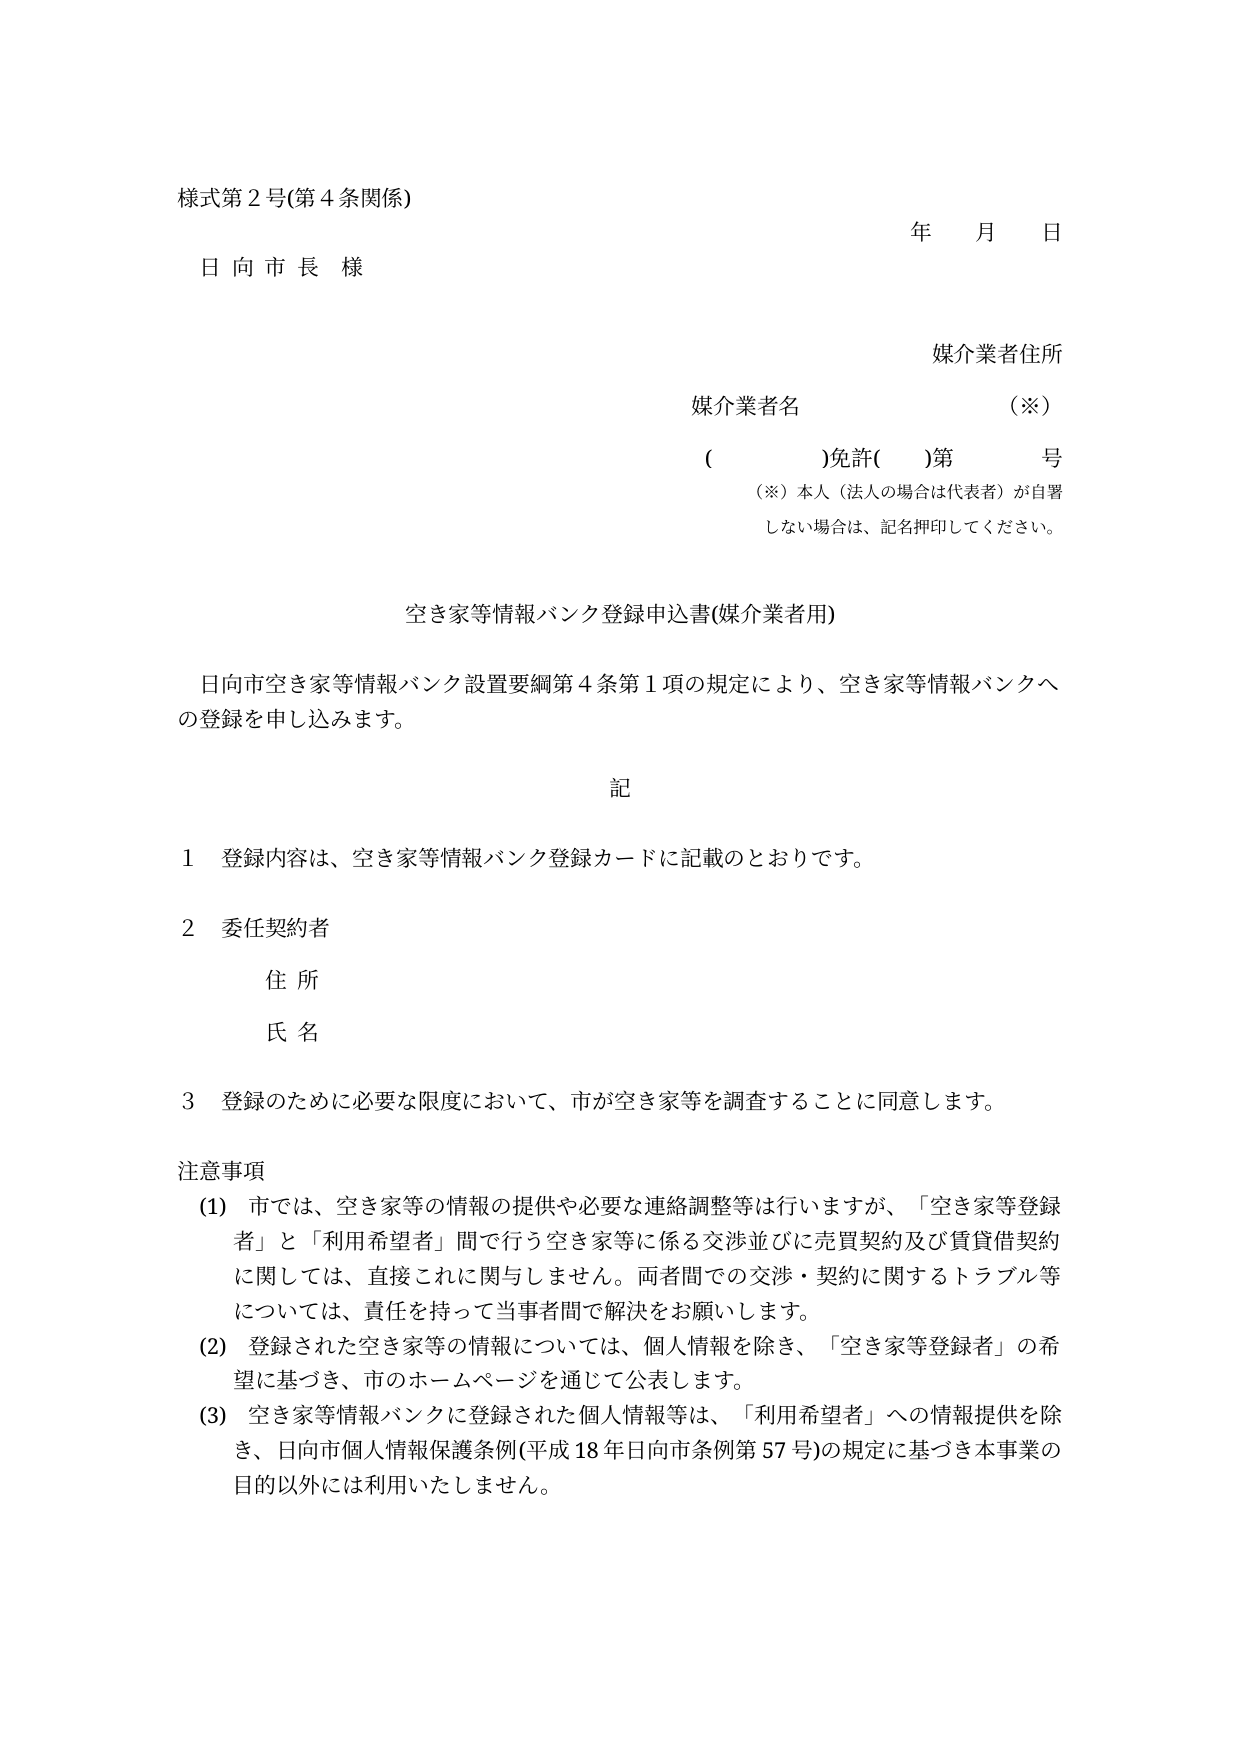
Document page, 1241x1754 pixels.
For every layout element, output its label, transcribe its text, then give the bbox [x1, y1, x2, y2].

text 空き家等情報バンク登録申込書(媒介業者用) [177, 596, 1063, 630]
text (3) 空き家等情報バンクに登録された個人情報等は、「利用希望者」への情報提供を除き、日向市個人情報保護条例(平成18年日向市条例第57号)の規定に基づき本事業の目的以外には利用いたしません。 [177, 1397, 1063, 1502]
text 日向市長 様 [177, 249, 1063, 284]
text 住所 [177, 961, 1063, 996]
text 氏名 [177, 1013, 1063, 1048]
text (2) 登録された空き家等の情報については、個人情報を除き、「空き家等登録者」の希望に基づき、市のホームページを通じて公表します。 [177, 1327, 1063, 1397]
text 媒介業者住所 [177, 336, 1063, 370]
text ３ 登録のために必要な限度において、市が空き家等を調査することに同意します。 [177, 1083, 1063, 1118]
text 年 月 日 [177, 214, 1063, 249]
text ２ 委任契約者 [177, 909, 1063, 944]
text しない場合は、記名押印してください。 [177, 509, 1063, 544]
text (1) 市では、空き家等の情報の提供や必要な連絡調整等は行いますが、「空き家等登録者」と「利用希望者」間で行う空き家等に係る交渉並びに売買契約及び賃貸借契約に関しては、直接これに関与しません。両者間での交渉・契約に関するトラブル等については、責任を持って当事者間で解決をお願いします。 [177, 1188, 1063, 1327]
text ( )免許( )第 号 [177, 439, 1063, 474]
text （※）本人（法人の場合は代表者）が自署 [177, 474, 1063, 509]
text 媒介業者名 （※） [177, 387, 1063, 422]
text 日向市空き家等情報バンク設置要綱第４条第１項の規定により、空き家等情報バンクへの登録を申し込みます。 [177, 665, 1063, 735]
subtitle 記 [177, 770, 1063, 805]
text 注意事項 [177, 1153, 1063, 1188]
text １ 登録内容は、空き家等情報バンク登録カードに記載のとおりです。 [177, 840, 1063, 875]
text 様式第２号(第４条関係) [177, 179, 1063, 214]
